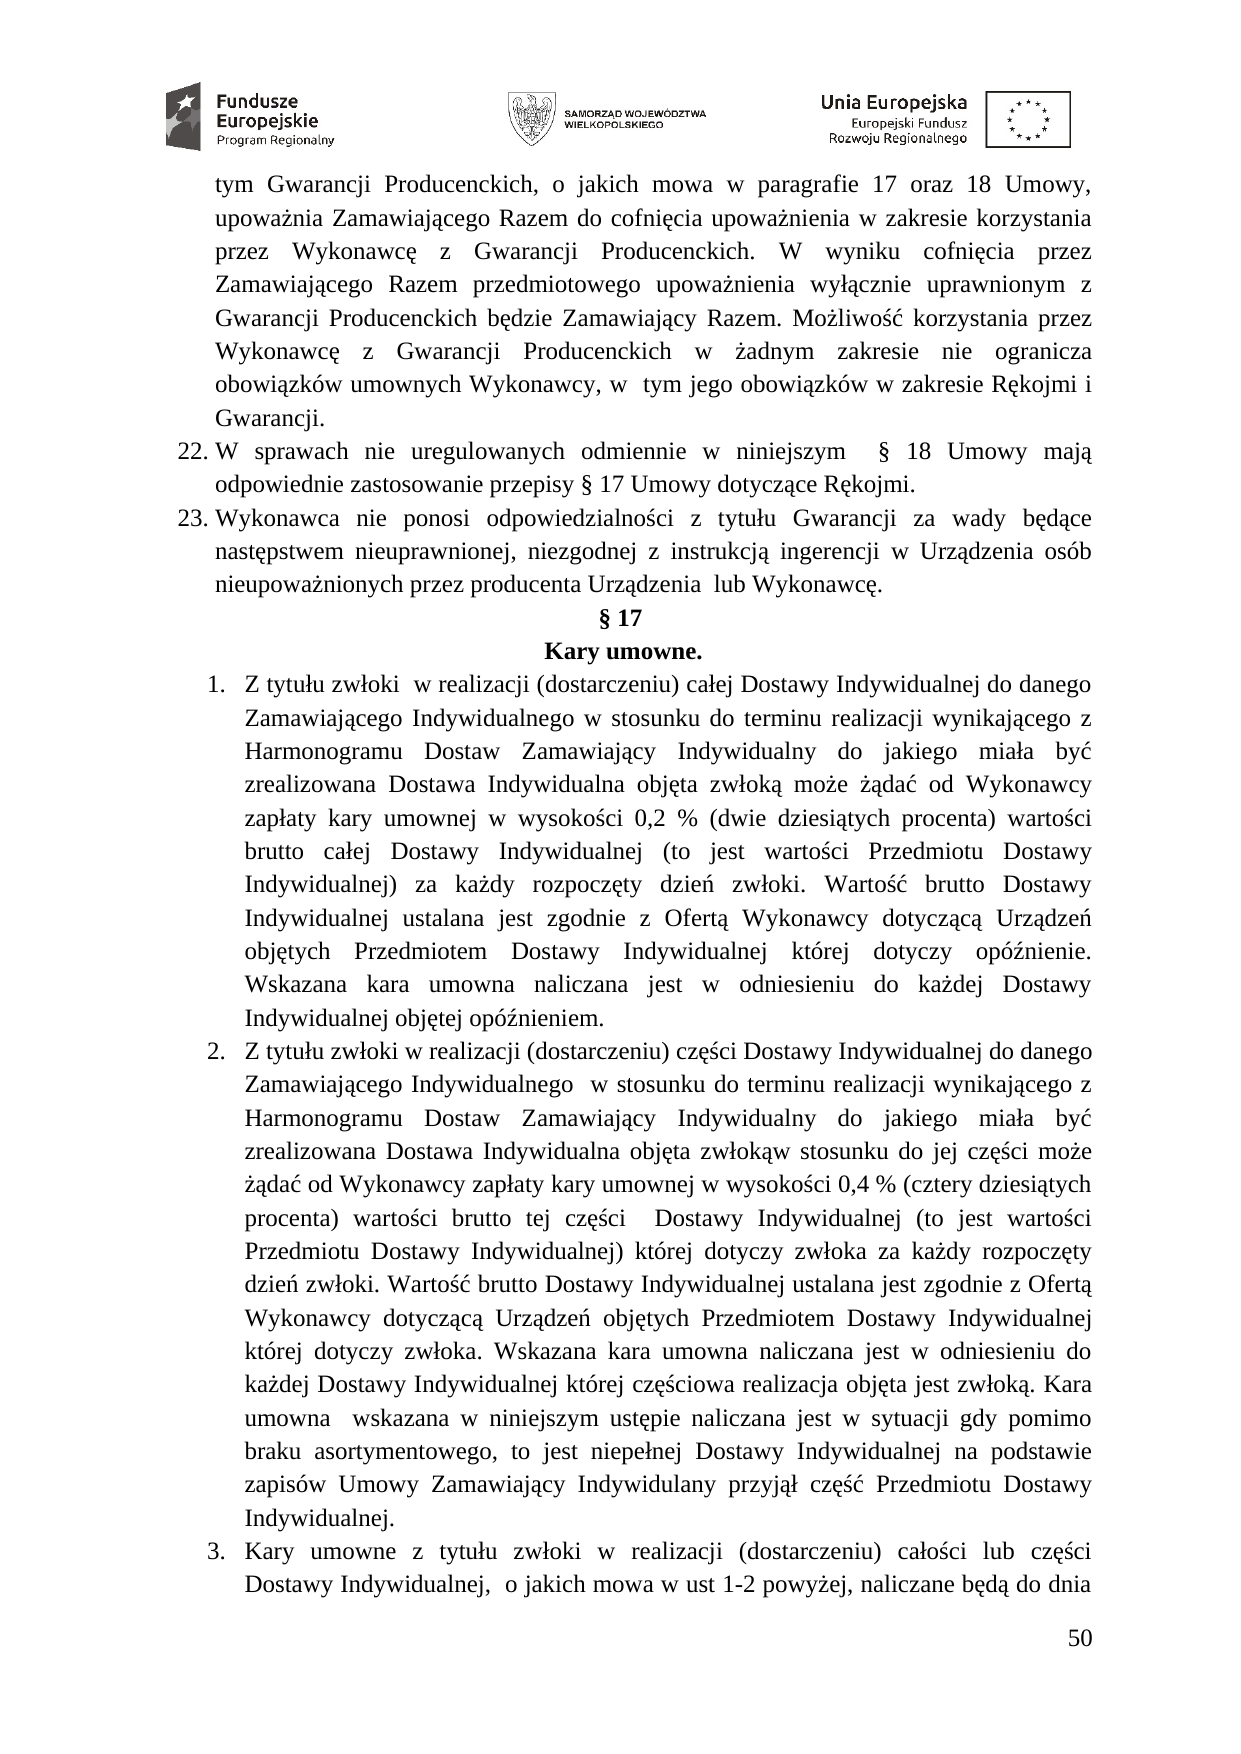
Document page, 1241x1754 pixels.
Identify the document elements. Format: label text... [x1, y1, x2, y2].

text § 17 [148, 598, 1093, 632]
text Kary umowne. [148, 632, 1093, 665]
list W sprawach nie uregulowanych odmiennie w niniejszym § 18 Umowy mają odpowiednie zastosowanie przepisy § 17 Umowy dotyczące Rękojmi. [177, 432, 1093, 498]
list Wykonawca nie ponosi odpowiedzialności z tytułu Gwarancji za wady będące następstwem nieuprawnionej, niezgodnej z instrukcją ingerencji w Urządzenia osób nieupoważnionych przez producenta Urządzenia lub Wykonawcę. [177, 498, 1093, 598]
list Z tytułu zwłoki w realizacji (dostarczeniu) całej Dostawy Indywidualnej do danego Zamawiającego Indywidualnego w stosunku do terminu realizacji wynikającego z Harmonogramu Dostaw Zamawiający Indywidualny do jakiego miała być zrealizowana Dostawa Indywidualna objęta zwłoką może żądać od Wykonawcy zapłaty kary umownej w wysokości 0,2 % (dwie dziesiątych procenta) wartości brutto całej Dostawy Indywidualnej (to jest wartości Przedmiotu Dostawy Indywidualnej) za każdy rozpoczęty dzień zwłoki. Wartość brutto Dostawy Indywidualnej ustalana jest zgodnie z Ofertą Wykonawcy dotyczącą Urządzeń objętych Przedmiotem Dostawy Indywidualnej której dotyczy opóźnienie. Wskazana kara umowna naliczana jest w odniesieniu do każdej Dostawy Indywidualnej objętej opóźnieniem. [207, 665, 1093, 1032]
picture [147, 73, 1089, 165]
list Z tytułu zwłoki w realizacji (dostarczeniu) części Dostawy Indywidualnej do danego Zamawiającego Indywidualnego w stosunku do terminu realizacji wynikającego z Harmonogramu Dostaw Zamawiający Indywidualny do jakiego miała być zrealizowana Dostawa Indywidualna objęta zwłokąw stosunku do jej części może żądać od Wykonawcy zapłaty kary umownej w wysokości 0,4 % (cztery dziesiątych procenta) wartości brutto tej części Dostawy Indywidualnej (to jest wartości Przedmiotu Dostawy Indywidualnej) której dotyczy zwłoka za każdy rozpoczęty dzień zwłoki. Wartość brutto Dostawy Indywidualnej ustalana jest zgodnie z Ofertą Wykonawcy dotyczącą Urządzeń objętych Przedmiotem Dostawy Indywidualnej której dotyczy zwłoka. Wskazana kara umowna naliczana jest w odniesieniu do każdej Dostawy Indywidualnej której częściowa realizacja objęta jest zwłoką. Kara umowna wskazana w niniejszym ustępie naliczana jest w sytuacji gdy pomimo braku asortymentowego, to jest niepełnej Dostawy Indywidualnej na podstawie zapisów Umowy Zamawiający Indywidulany przyjął część Przedmiotu Dostawy Indywidualnej. [207, 1032, 1093, 1532]
